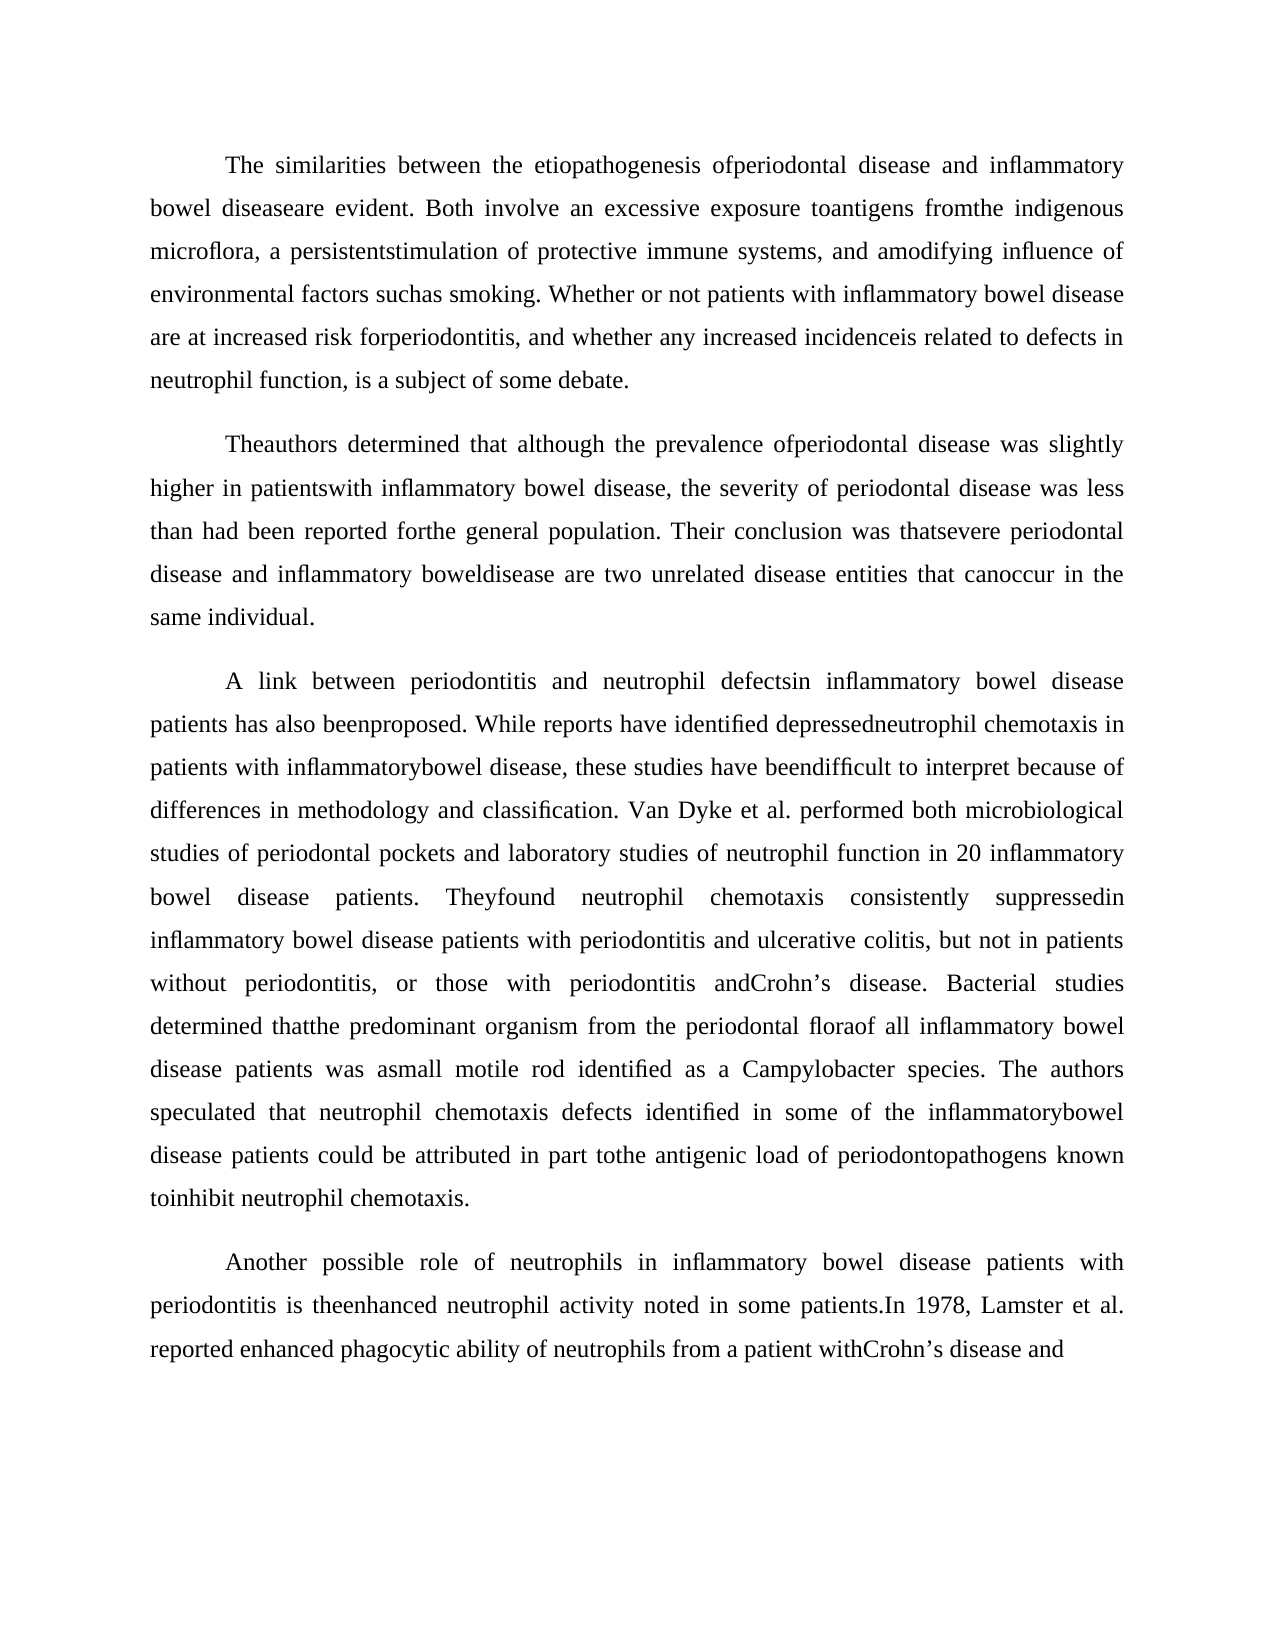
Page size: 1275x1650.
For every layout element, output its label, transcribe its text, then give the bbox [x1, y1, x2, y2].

text The similarities between the etiopathogenesis ofperiodontal disease and inﬂammatory bowel diseaseare evident. Both involve an excessive exposure toantigens fromthe indigenous microﬂora, a persistentstimulation of protective immune systems, and amodifying inﬂuence of environmental factors suchas smoking. Whether or not patients with inﬂammatory bowel disease are at increased risk forperiodontitis, and whether any increased incidenceis related to defects in neutrophil function, is a subject of some debate. [150, 150, 1125, 394]
text Theauthors determined that although the prevalence ofperiodontal disease was slightly higher in patientswith inﬂammatory bowel disease, the severity of periodontal disease was less than had been reported forthe general population. Their conclusion was thatsevere periodontal disease and inﬂammatory boweldisease are two unrelated disease entities that canoccur in the same individual. [150, 429, 1125, 631]
text Another possible role of neutrophils in inﬂammatory bowel disease patients with periodontitis is theenhanced neutrophil activity noted in some patients.In 1978, Lamster et al. reported enhanced phagocytic ability of neutrophils from a patient withCrohn’s disease and [150, 1247, 1125, 1362]
text A link between periodontitis and neutrophil defectsin inﬂammatory bowel disease patients has also beenproposed. While reports have identiﬁed depressedneutrophil chemotaxis in patients with inﬂammatorybowel disease, these studies have beendifﬁcult to interpret because of differences in methodology and classiﬁcation. Van Dyke et al. performed both microbiological studies of periodontal pockets and laboratory studies of neutrophil function in 20 inﬂammatory bowel disease patients. Theyfound neutrophil chemotaxis consistently suppressedin inﬂammatory bowel disease patients with periodontitis and ulcerative colitis, but not in patients without periodontitis, or those with periodontitis andCrohn’s disease. Bacterial studies determined thatthe predominant organism from the periodontal ﬂoraof all inﬂammatory bowel disease patients was asmall motile rod identiﬁed as a Campylobacter species. The authors speculated that neutrophil chemotaxis defects identiﬁed in some of the inﬂammatorybowel disease patients could be attributed in part tothe antigenic load of periodontopathogens known toinhibit neutrophil chemotaxis. [150, 666, 1125, 1212]
